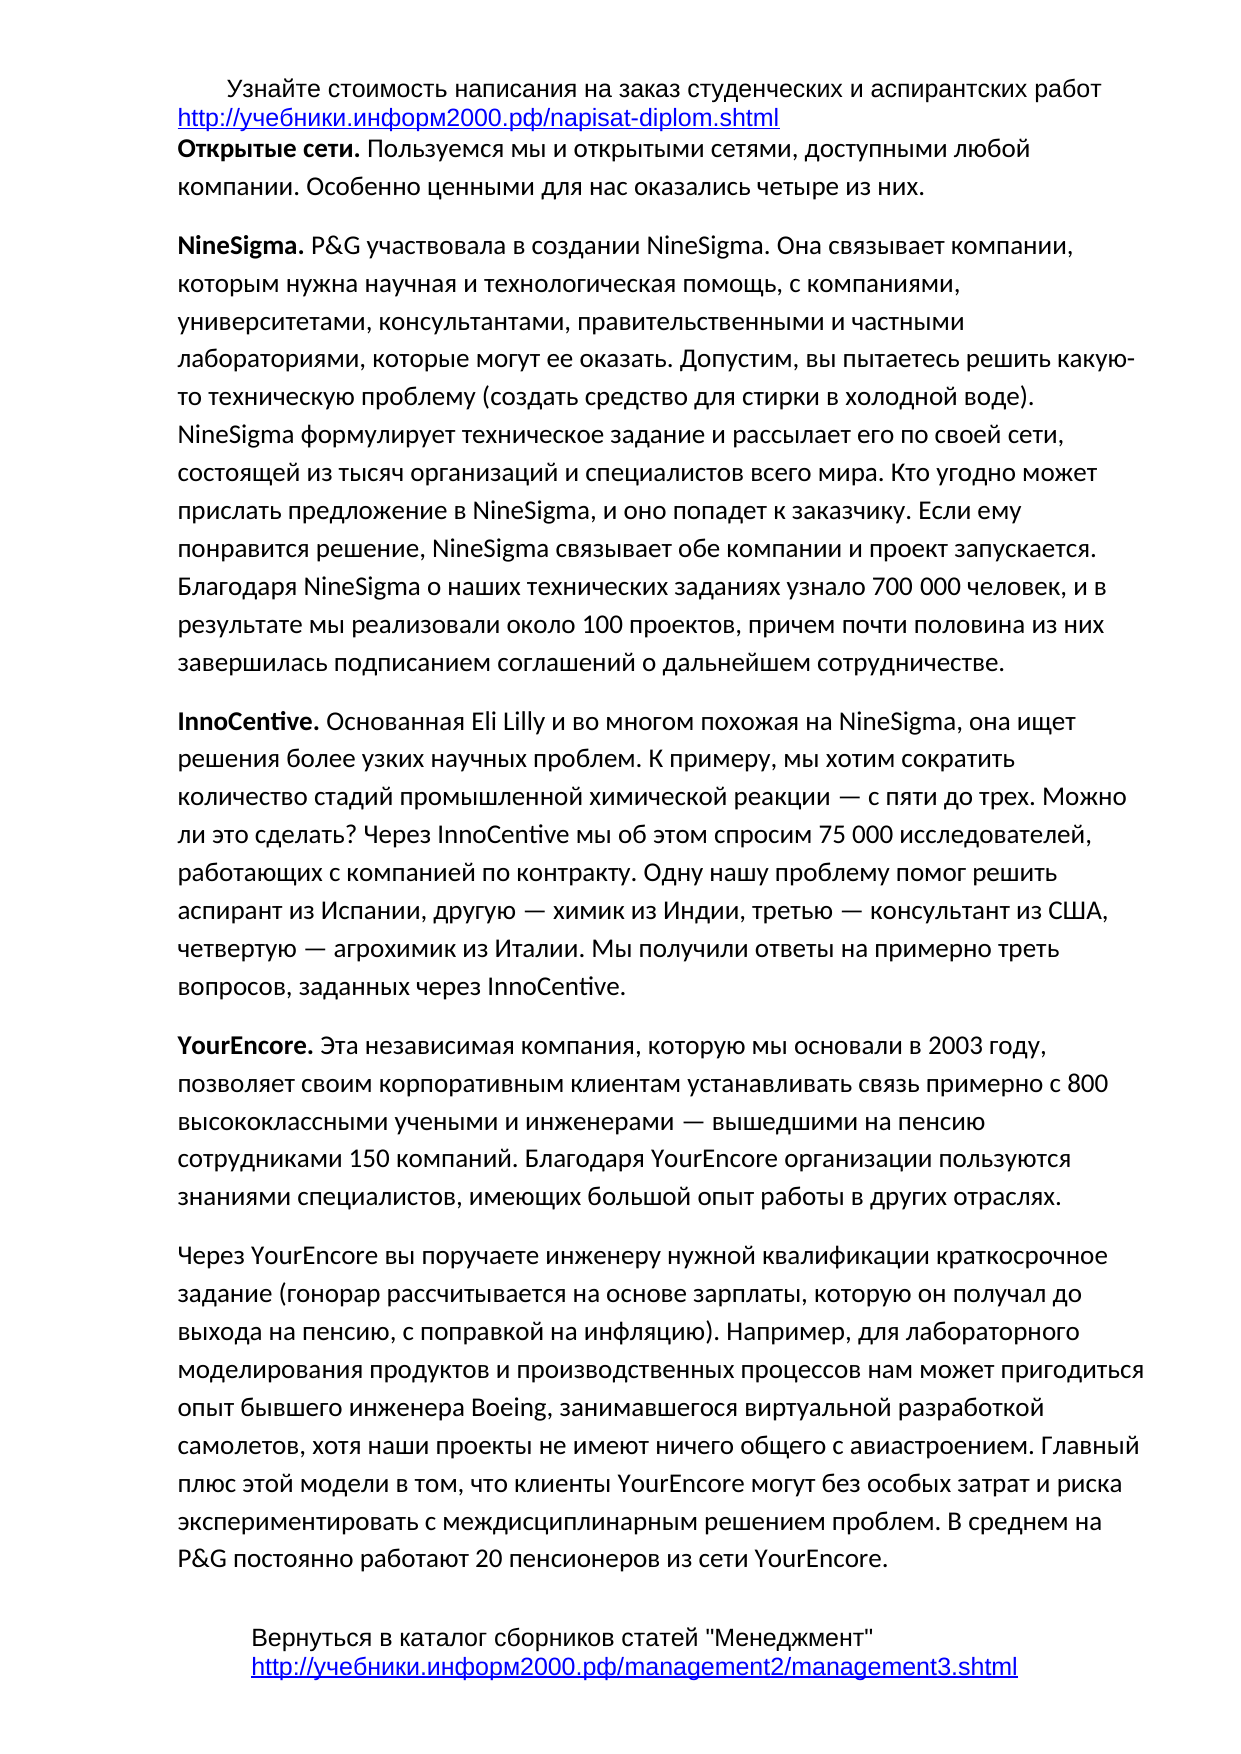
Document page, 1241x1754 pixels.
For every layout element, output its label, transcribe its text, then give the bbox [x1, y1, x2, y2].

text Открытые сети. Пользуемся мы и открытыми сетями, доступными любой компании. Особенно ценными для нас оказались четыре из них. [177, 131, 1152, 202]
text YourEncore. Эта независимая компания, которую мы основали в 2003 году, позволяет своим корпоративным клиентам устанавливать связь примерно с 800 высококлассными учеными и инженерами — вышедшими на пенсию сотрудниками 150 компаний. Благодаря YourEncore организации пользуются знаниями специалистов, имеющих большой опыт работы в других отраслях. [177, 1028, 1152, 1213]
text InnoCentive. Основанная Eli Lilly и во многом похожая на NineSigma, она ищет решения более узких научных проблем. К примеру, мы хотим сократить количество стадий промышленной химической реакции — с пяти до трех. Можно ли это сделать? Через InnoCentive мы об этом спросим 75 000 исследователей, работающих с компанией по контракту. Одну нашу проблему помог решить аспирант из Испании, другую — химик из Индии, третью — консультант из США, четвертую — агрохимик из Италии. Мы получили ответы на примерно треть вопросов, заданных через InnoCentive. [177, 704, 1152, 1002]
text NineSigma. P&G участвовала в создании NineSigma. Она связывает компании, которым нужна научная и технологическая помощь, с компаниями, университетами, консультантами, правительственными и частными лабораториями, которые могут ее оказать. Допустим, вы пытаетесь решить какую-то техническую проблему (создать средство для стирки в холодной воде). NineSigma формулирует техническое задание и рассылает его по своей сети, состоящей из тысяч организаций и специалистов всего мира. Кто угодно может прислать предложение в NineSigma, и оно попадет к заказчику. Если ему понравится решение, NineSigma связывает обе компании и проект запускается. Благодаря NineSigma о наших технических заданиях узнало 700 000 человек, и в результате мы реализовали около 100 проектов, причем почти половина из них завершилась подписанием соглашений о дальнейшем сотрудничестве. [177, 228, 1152, 678]
text Через YourEncore вы поручаете инженеру нужной квалификации краткосрочное задание (гонорар рассчитывается на основе зарплаты, которую он получал до выхода на пенсию, с поправкой на инфляцию). Например, для лабораторного моделирования продуктов и производственных процессов нам может пригодиться опыт бывшего инженера Boeing, занимавшегося виртуальной разработкой самолетов, хотя наши проекты не имеют ничего общего с авиастроением. Главный плюс этой модели в том, что клиенты YourEncore могут без особых затрат и риска экспериментировать с междисциплинарным решением проблем. В среднем на P&G постоянно работают 20 пенсионеров из сети YourEncore. [177, 1238, 1152, 1575]
